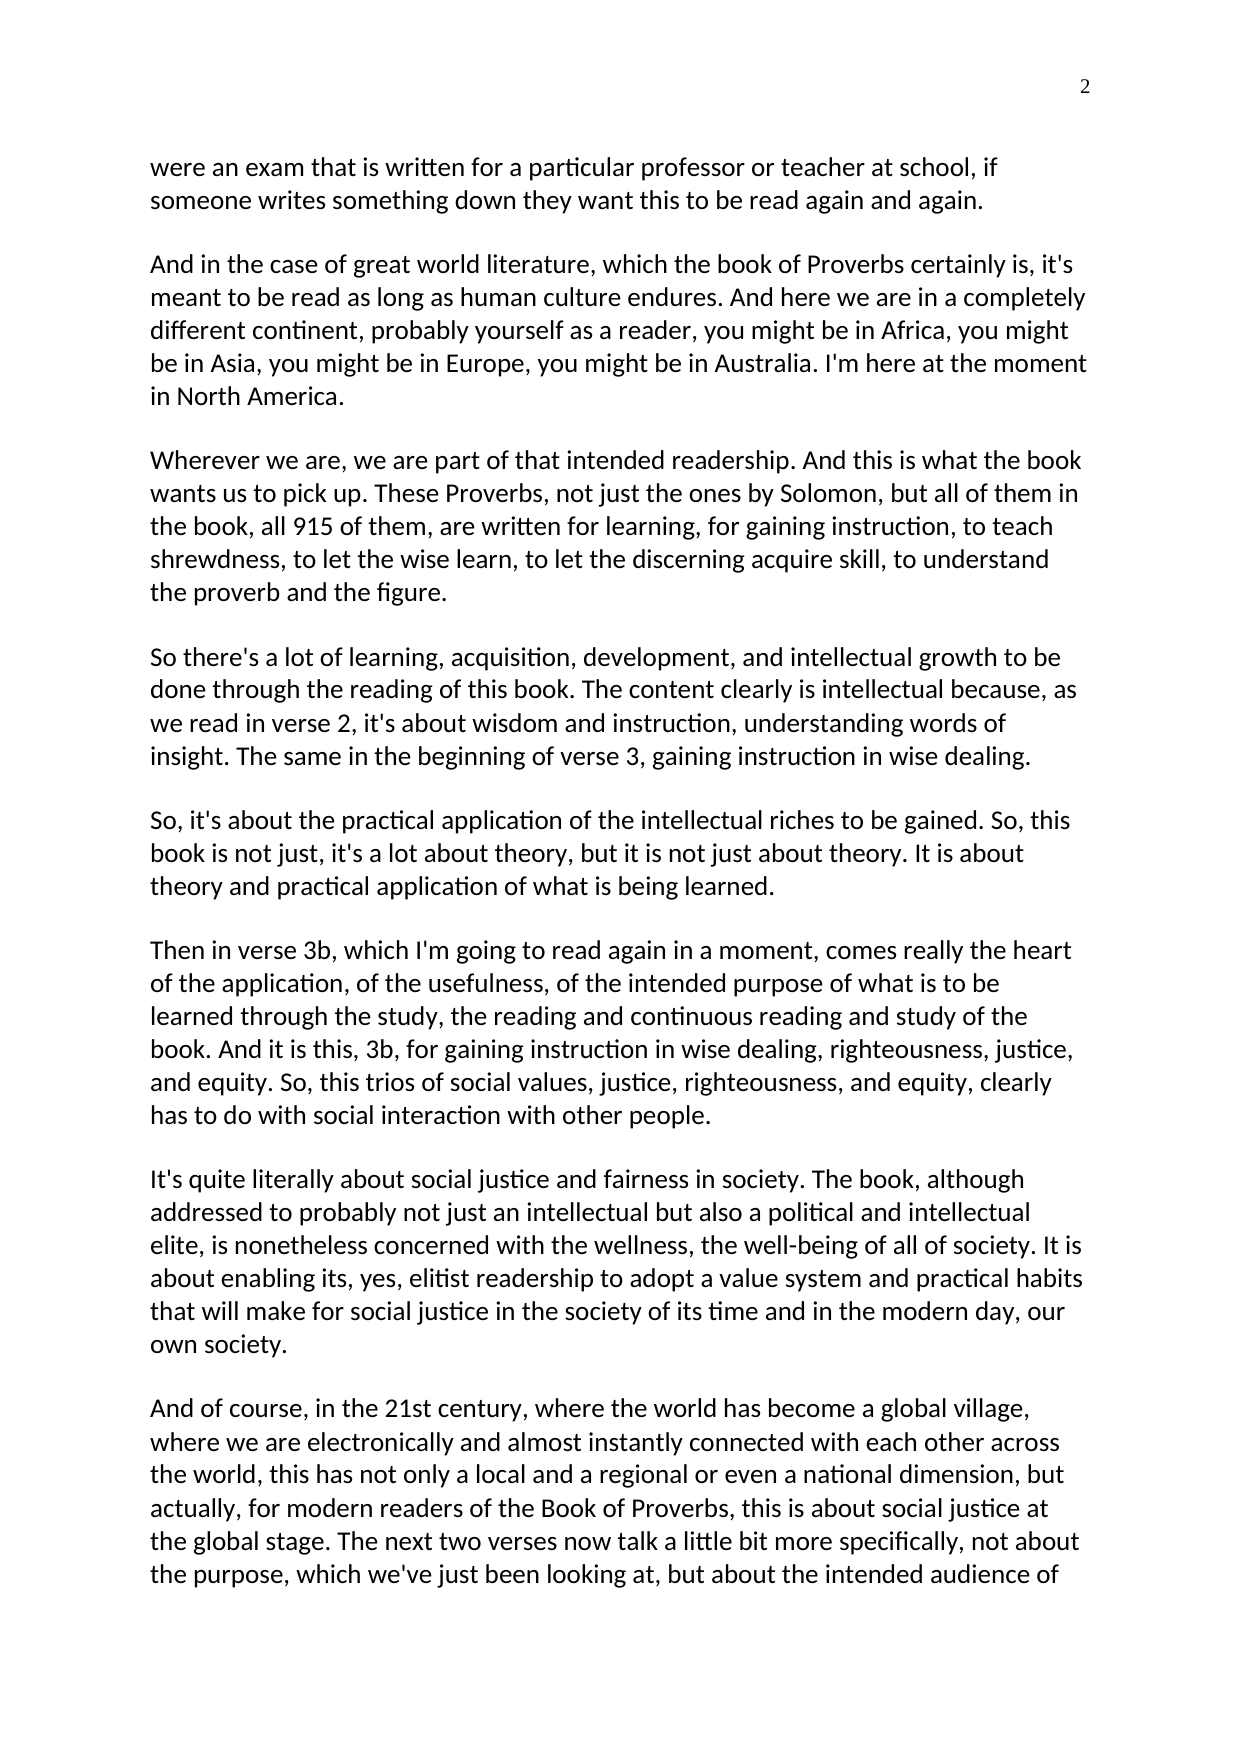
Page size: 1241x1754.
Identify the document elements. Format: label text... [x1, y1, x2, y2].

text So, it's about the practical application of the intellectual riches to be gained. So, this book is not just, it's a lot about theory, but it is not just about theory. It is about theory and practical application of what is being learned. [150, 803, 1090, 902]
text Wherever we are, we are part of that intended readership. And this is what the book wants us to pick up. These Proverbs, not just the ones by Solomon, but all of them in the book, all 915 of them, are written for learning, for gaining instruction, to teach shrewdness, to let the wise learn, to let the discerning acquire skill, to understand the proverb and the figure. [150, 443, 1090, 608]
text So there's a lot of learning, acquisition, development, and intellectual growth to be done through the reading of this book. The content clearly is intellectual because, as we read in verse 2, it's about wisdom and instruction, understanding words of insight. The same in the beginning of verse 3, gaining instruction in wise dealing. [150, 640, 1090, 772]
text And in the case of great world literature, which the book of Proverbs certainly is, it's meant to be read as long as human culture endures. And here we are in a completely different continent, probably yourself as a reader, you might be in Africa, you might be in Asia, you might be in Europe, you might be in Australia. I'm here at the moment in North America. [150, 247, 1090, 412]
text Then in verse 3b, which I'm going to read again in a moment, comes really the heart of the application, of the usefulness, of the intended purpose of what is to be learned through the study, the reading and continuous reading and study of the book. And it is this, 3b, for gaining instruction in wise dealing, righteousness, justice, and equity. So, this trios of social values, justice, righteousness, and equity, clearly has to do with social interaction with other people. [150, 933, 1090, 1131]
text It's quite literally about social justice and fairness in society. The book, although addressed to probably not just an intellectual but also a political and intellectual elite, is nonetheless concerned with the wellness, the well-being of all of society. It is about enabling its, yes, elitist readership to adopt a value system and practical habits that will make for social justice in the society of its time and in the modern day, our own society. [150, 1162, 1090, 1361]
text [150, 150, 1090, 216]
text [150, 1392, 1090, 1590]
